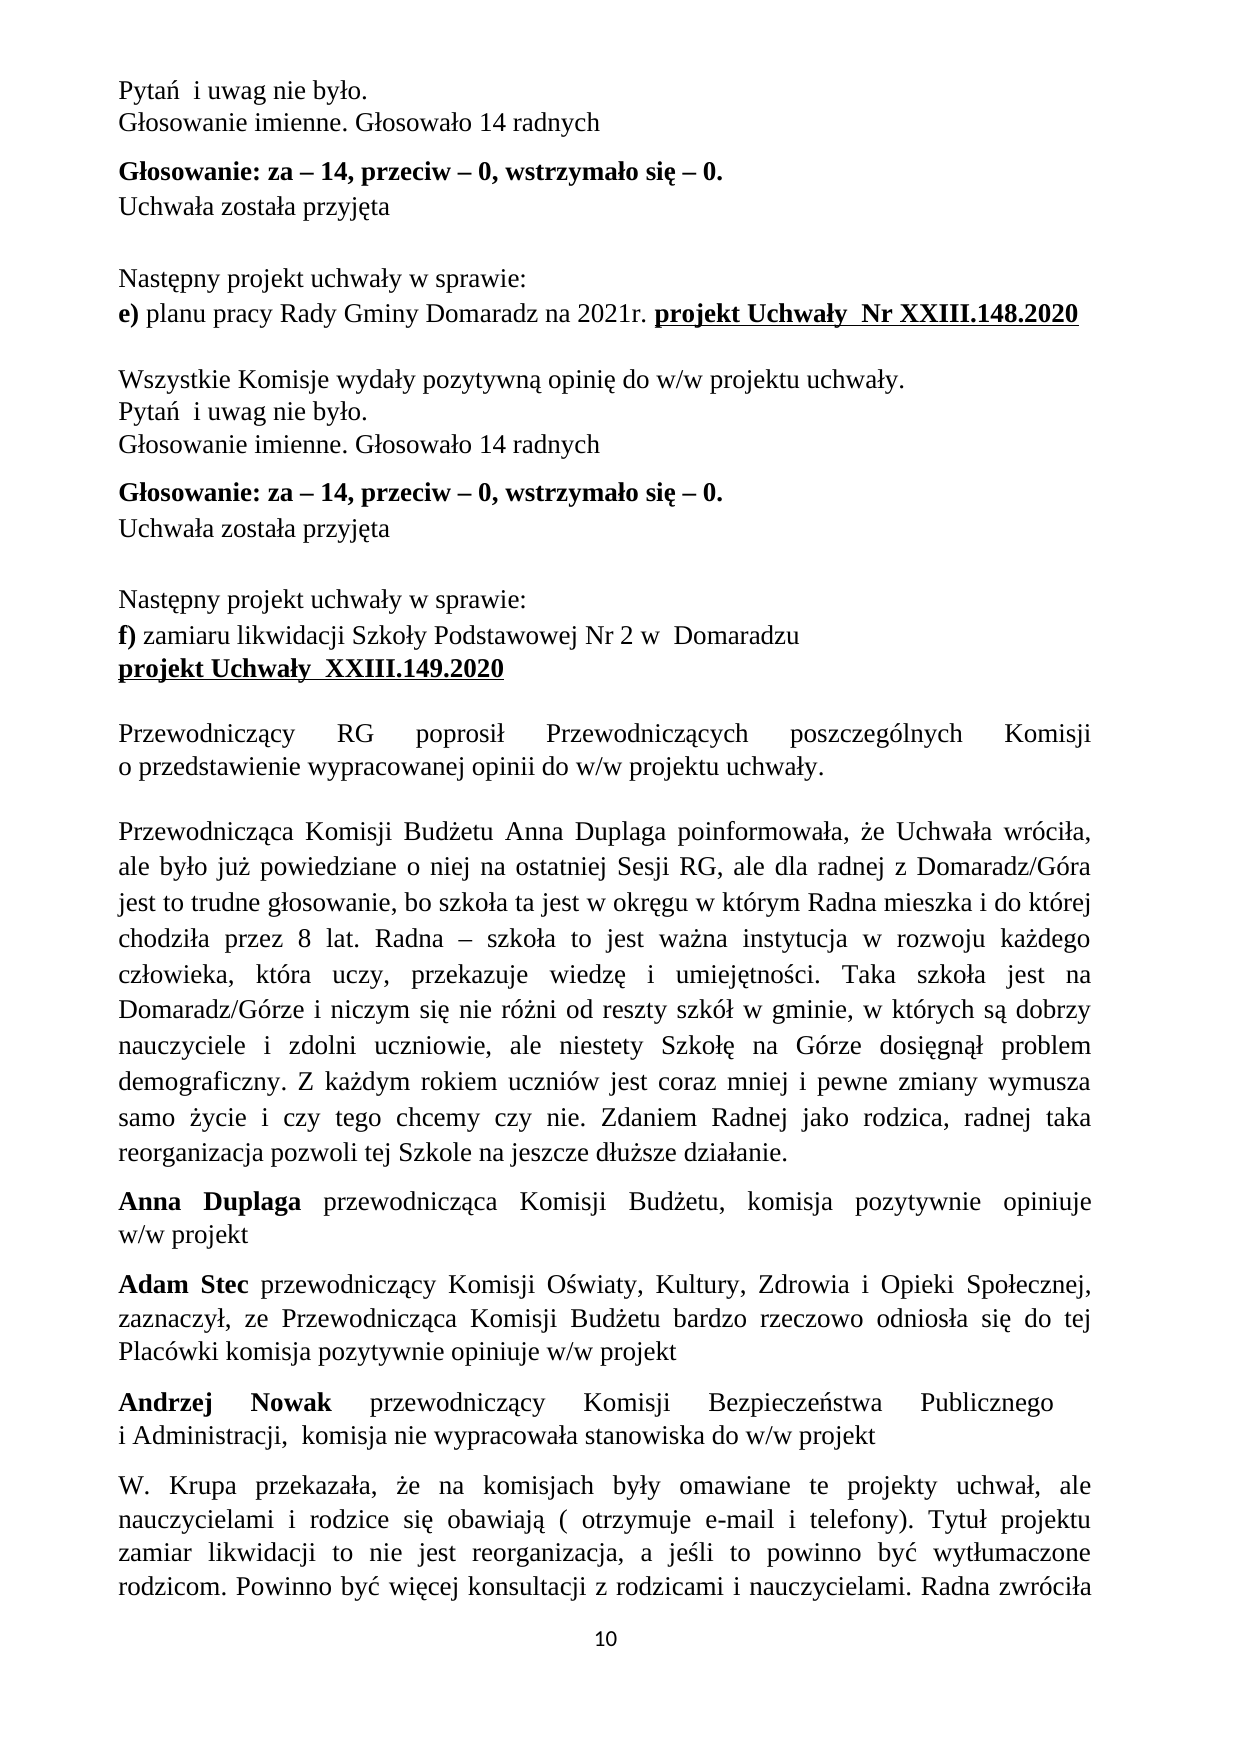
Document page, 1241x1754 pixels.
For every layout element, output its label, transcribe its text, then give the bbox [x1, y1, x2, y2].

text Pytań i uwag nie było. [118, 74, 1093, 105]
text Następny projekt uchwały w sprawie: [118, 583, 1093, 614]
text projekt Uchwały XXIII.149.2020 [118, 652, 1093, 683]
text Głosowanie: za – 14, przeciw – 0, wstrzymało się – 0. [118, 476, 1093, 507]
text f) zamiaru likwidacji Szkoły Podstawowej Nr 2 w Domaradzu [118, 619, 1093, 650]
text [118, 1469, 1093, 1601]
text Anna Duplaga przewodnicząca Komisji Budżetu, komisja pozytywnie opiniuje w/w projekt [118, 1184, 1093, 1249]
text Głosowanie imienne. Głosowało 14 radnych [118, 428, 1093, 459]
text Uchwała została przyjęta [118, 190, 1093, 222]
text Adam Stec przewodniczący Komisji Oświaty, Kultury, Zdrowia i Opieki Społecznej, zaznaczył, ze Przewodnicząca Komisji Budżetu bardzo rzeczowo odniosła się do tej Placówki komisja pozytywnie opiniuje w/w projekt [118, 1268, 1093, 1367]
text Głosowanie imienne. Głosowało 14 radnych [118, 106, 1093, 138]
text Głosowanie: za – 14, przeciw – 0, wstrzymało się – 0. [118, 155, 1093, 186]
text Pytań i uwag nie było. [118, 395, 1093, 427]
text Uchwała została przyjęta [118, 512, 1093, 543]
text e) planu pracy Rady Gminy Domaradz na 2021r. projekt Uchwały Nr XXIII.148.2020 [118, 298, 1093, 329]
text Przewodniczący RG poprosił Przewodniczących poszczególnych Komisji o przedstawienie wypracowanej opinii do w/w projektu uchwały. [118, 717, 1093, 781]
text Wszystkie Komisje wydały pozytywną opinię do w/w projektu uchwały. [118, 363, 1093, 394]
text Przewodnicząca Komisji Budżetu Anna Duplaga poinformowała, że Uchwała wróciła, ale było już powiedziane o niej na ostatniej Sesji RG, ale dla radnej z Domaradz/Góra jest to trudne głosowanie, bo szkoła ta jest w okręgu w którym Radna mieszka i do której chodziła przez 8 lat. Radna – szkoła to jest ważna instytucja w rozwoju każdego człowieka, która uczy, przekazuje wiedzę i umiejętności. Taka szkoła jest na Domaradz/Górze i niczym się nie różni od reszty szkół w gminie, w których są dobrzy nauczyciele i zdolni uczniowie, ale niestety Szkołę na Górze dosięgnął problem demograficzny. Z każdym rokiem uczniów jest coraz mniej i pewne zmiany wymusza samo życie i czy tego chcemy czy nie. Zdaniem Radnej jako rodzica, radnej taka reorganizacja pozwoli tej Szkole na jeszcze dłuższe działanie. [118, 815, 1093, 1167]
text Andrzej Nowak przewodniczący Komisji Bezpieczeństwa Publicznego i Administracji, komisja nie wypracowała stanowiska do w/w projekt [118, 1386, 1093, 1450]
text Następny projekt uchwały w sprawie: [118, 262, 1093, 293]
